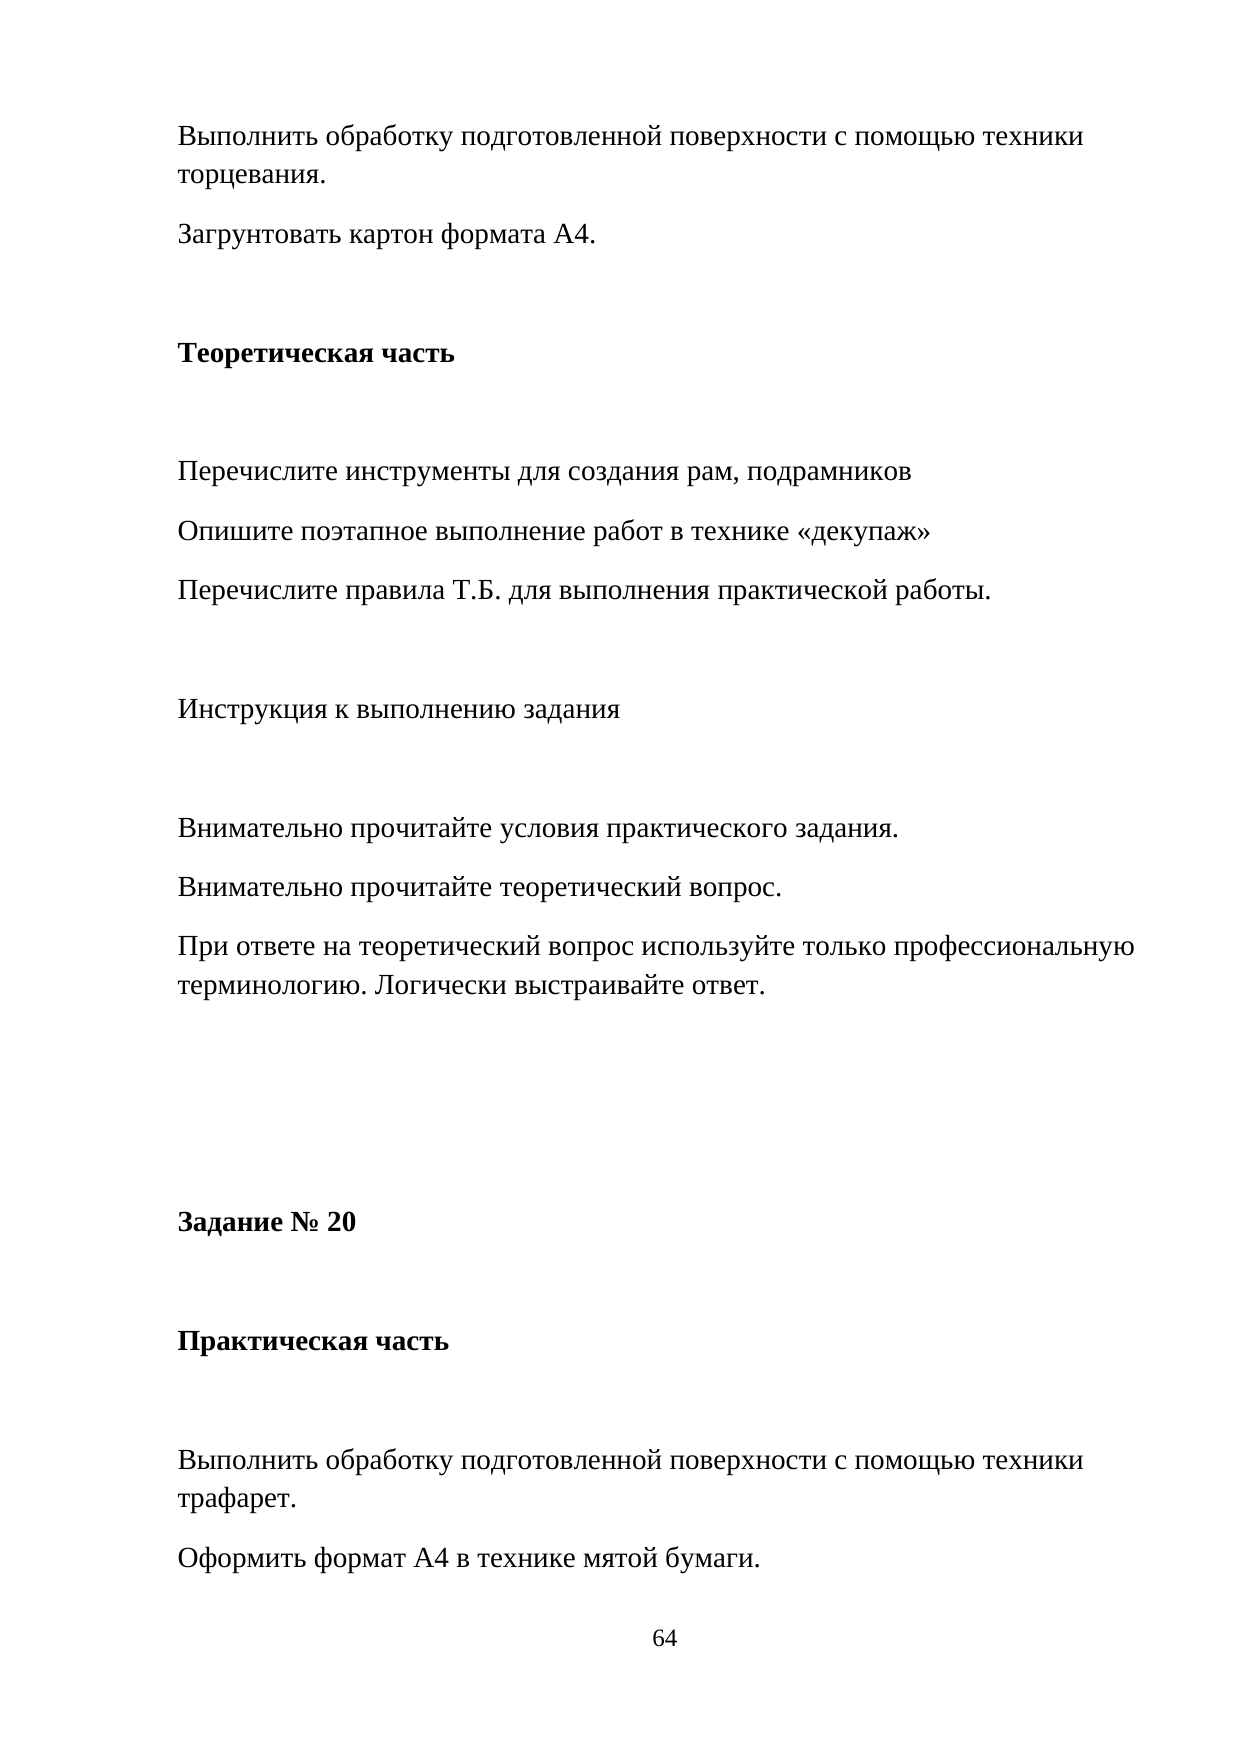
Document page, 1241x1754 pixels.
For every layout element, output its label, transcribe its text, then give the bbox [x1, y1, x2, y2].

text Загрунтовать картон формата А4. [177, 216, 1152, 249]
text Инструкция к выполнению задания [177, 691, 1152, 724]
text Выполнить обработку подготовленной поверхности с помощью техники торцевания. [177, 118, 1152, 190]
text Оформить формат А4 в технике мятой бумаги. [177, 1540, 1152, 1573]
text Теоретическая часть [177, 335, 1152, 368]
text Перечислите инструменты для создания рам, подрамников [177, 453, 1152, 487]
text Перечислите правила Т.Б. для выполнения практической работы. [177, 572, 1152, 606]
text Внимательно прочитайте теоретический вопрос. [177, 869, 1152, 903]
text Практическая часть [177, 1323, 1152, 1357]
text Внимательно прочитайте условия практического задания. [177, 810, 1152, 843]
text Опишите поэтапное выполнение работ в технике «декупаж» [177, 513, 1152, 546]
text Выполнить обработку подготовленной поверхности с помощью техники трафарет. [177, 1442, 1152, 1514]
text Задание № 20 [177, 1204, 1152, 1238]
text При ответе на теоретический вопрос используйте только профессиональную терминологию. Логически выстраивайте ответ. [177, 928, 1152, 1001]
